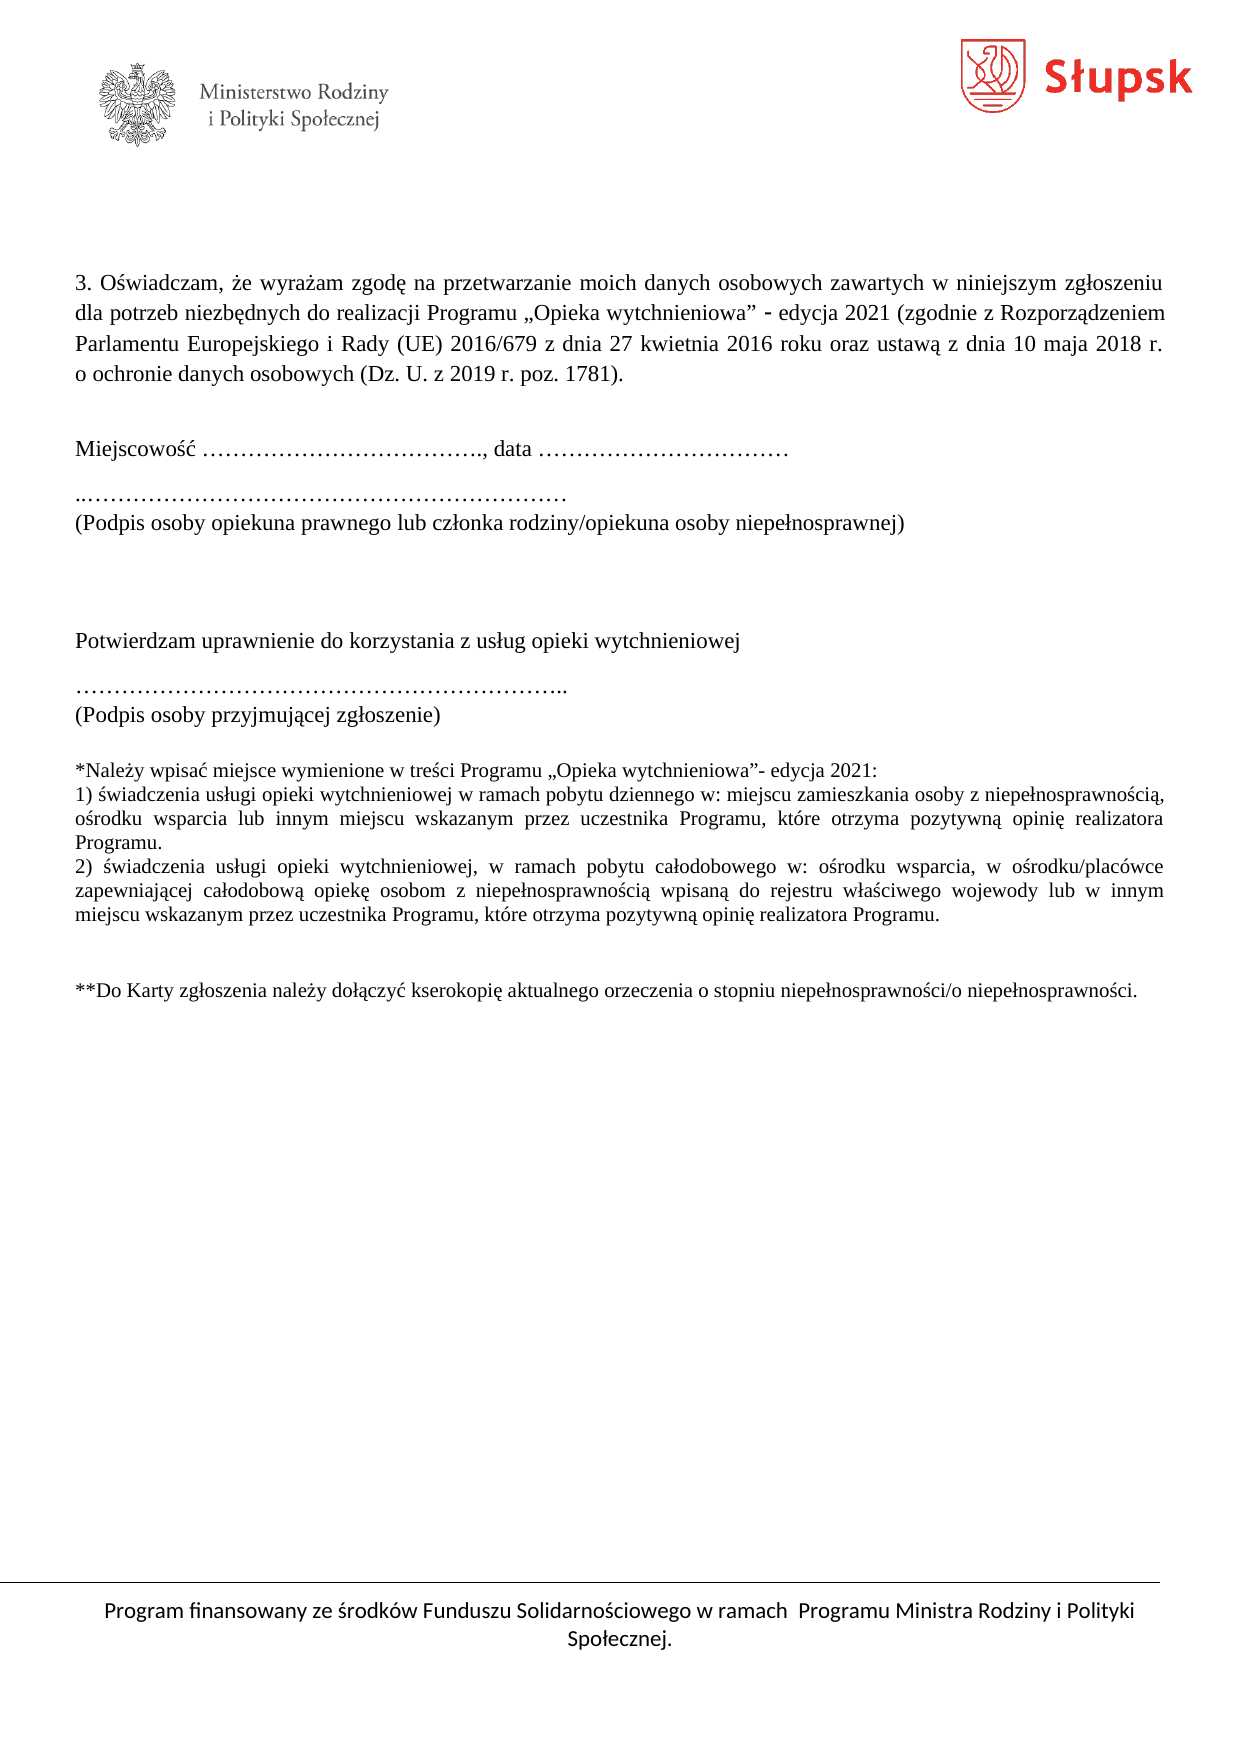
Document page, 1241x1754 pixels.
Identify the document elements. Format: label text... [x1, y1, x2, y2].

text 1) świadczenia usługi opieki wytchnieniowej w ramach pobytu dziennego w: miejscu zamieszkania osoby z niepełnosprawnością, ośrodku wsparcia lub innym miejscu wskazanym przez uczestnika Programu, które otrzyma pozytywną opinię realizatora Programu. [75, 782, 1165, 854]
text Potwierdzam uprawnienie do korzystania z usług opieki wytchnieniowej [75, 627, 1165, 654]
text (Podpis osoby opiekuna prawnego lub członka rodziny/opiekuna osoby niepełnosprawnej) [75, 509, 1165, 535]
text ……………………………………………………….. [75, 672, 1165, 699]
picture [42, 0, 457, 211]
text **Do Karty zgłoszenia należy dołączyć kserokopię aktualnego orzeczenia o stopniu niepełnosprawności/o niepełnosprawności. [75, 978, 1165, 1002]
text Miejscowość ………………………………., data …………………………… [75, 435, 1165, 461]
text 3. Oświadczam, że wyrażam zgodę na przetwarzanie moich danych osobowych zawartych w niniejszym zgłoszeniu dla potrzeb niezbędnych do realizacji Programu „Opieka wytchnieniowa” edycja 2021 (zgodnie z Rozporządzeniem Parlamentu Europejskiego i Rady (UE) 2016/679 z dnia 27 kwietnia 2016 roku oraz ustawą z dnia 10 maja 2018 r. o ochronie danych osobowych (Dz. U. z 2019 r. poz. 1781). [75, 269, 1165, 386]
text 2) świadczenia usługi opieki wytchnieniowej, w ramach pobytu całodobowego w: ośrodku wsparcia, w ośrodku/placówce zapewniającej całodobową opiekę osobom z niepełnosprawnością wpisaną do rejestru właściwego wojewody lub w innym miejscu wskazanym przez uczestnika Programu, które otrzyma pozytywną opinię realizatora Programu. [75, 854, 1165, 926]
text (Podpis osoby przyjmującej zgłoszenie) [75, 701, 1165, 727]
text *Należy wpisać miejsce wymienione w treści Programu „Opieka wytchnieniowa”- edycja 2021: [75, 758, 1165, 782]
text ..……………………………………………………… [75, 480, 1165, 507]
picture [961, 39, 1193, 113]
